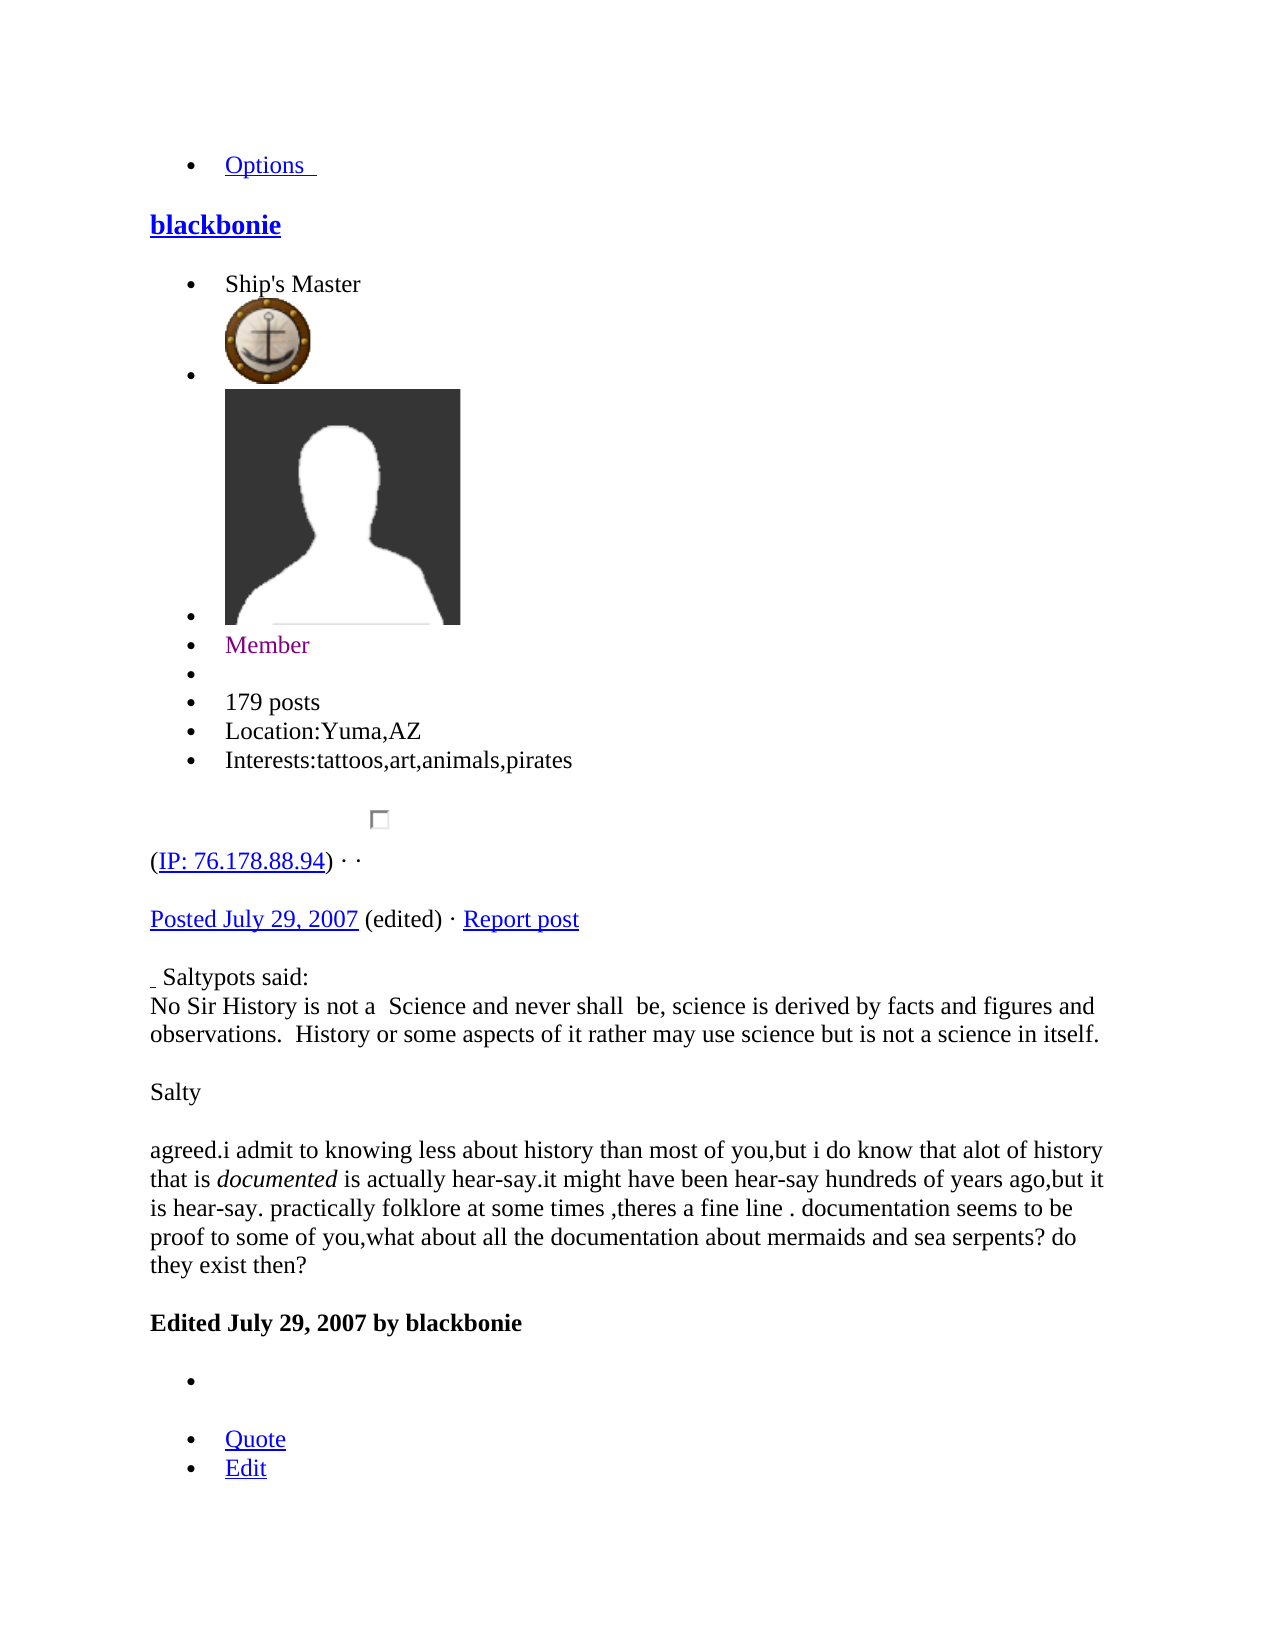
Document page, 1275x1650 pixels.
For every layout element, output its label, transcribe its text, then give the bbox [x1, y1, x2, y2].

list Location:Yuma,AZ [187, 716, 1125, 745]
text (IP: 76.178.88.94) · · [150, 803, 1125, 875]
text Edited July 29, 2007 by blackbonie [150, 1308, 1125, 1337]
text Posted July 29, 2007 (edited) · Report post [150, 904, 1125, 933]
text Saltypots said: [150, 962, 1125, 991]
list Ship's Master [187, 269, 1125, 298]
list 179 posts [187, 687, 1125, 716]
list Quote [187, 1424, 1125, 1453]
list Interests:tattoos,art,animals,pirates [187, 745, 1125, 774]
text blackbonie [150, 208, 1125, 240]
text Salty [150, 1077, 1125, 1106]
picture [225, 298, 311, 384]
picture [225, 389, 461, 625]
list Member [187, 630, 1125, 659]
list Options [187, 150, 1125, 179]
list Edit [187, 1453, 1125, 1482]
text No Sir History is not a Science and never shall be, science is derived by facts and figures and observations. History or some aspects of it rather may use science but is not a science in itself. [150, 991, 1125, 1048]
text agreed.i admit to knowing less about history than most of you,but i do know that alot of history that is documented is actually hear-say.it might have been hear-say hundreds of years ago,but it is hear-say. practically folklore at some times ,theres a fine line . documentation seems to be proof to some of you,what about all the documentation about mermaids and sea serpents? do they exist then? [150, 1135, 1125, 1279]
